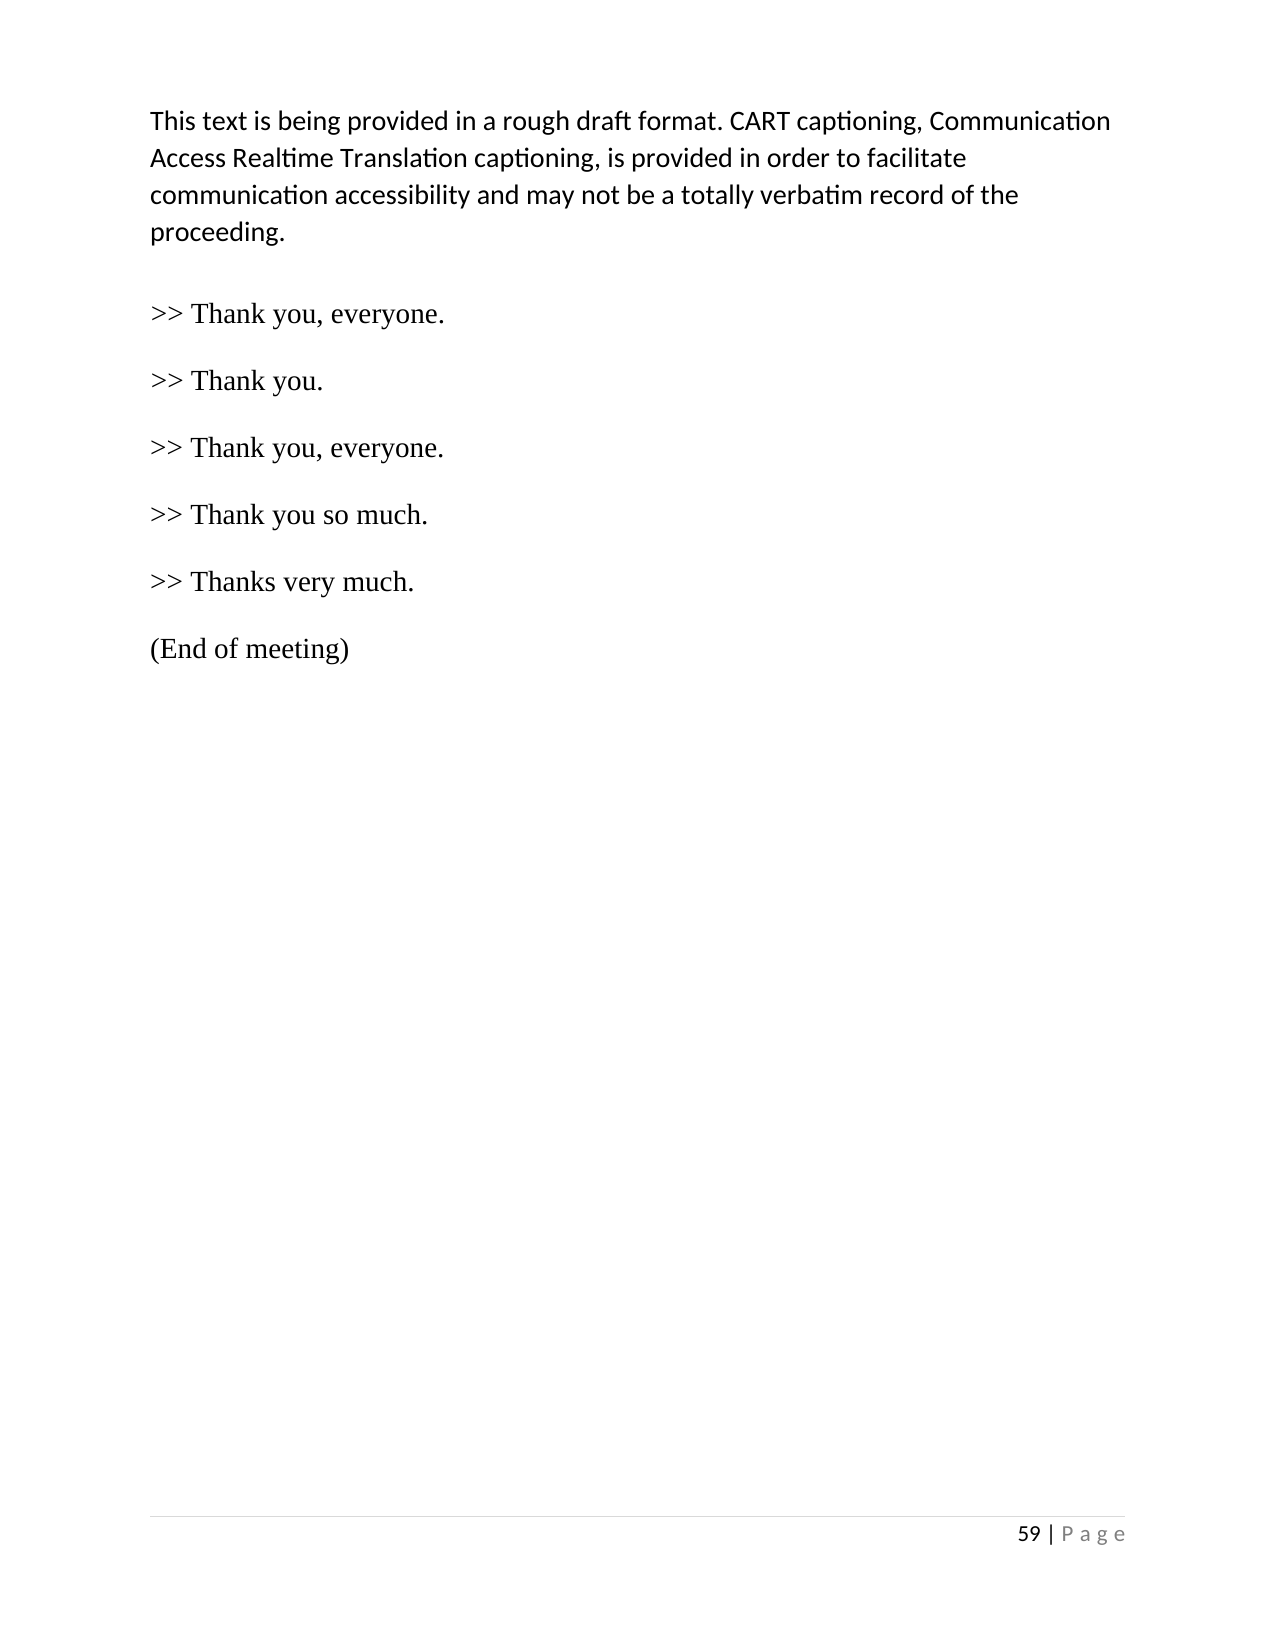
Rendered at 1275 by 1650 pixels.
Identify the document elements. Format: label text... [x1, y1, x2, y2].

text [151, 296, 1125, 397]
text >> Thank you, everyone. >> Thank you so much. >> Thanks very much. (End of meeting) [150, 430, 1125, 721]
